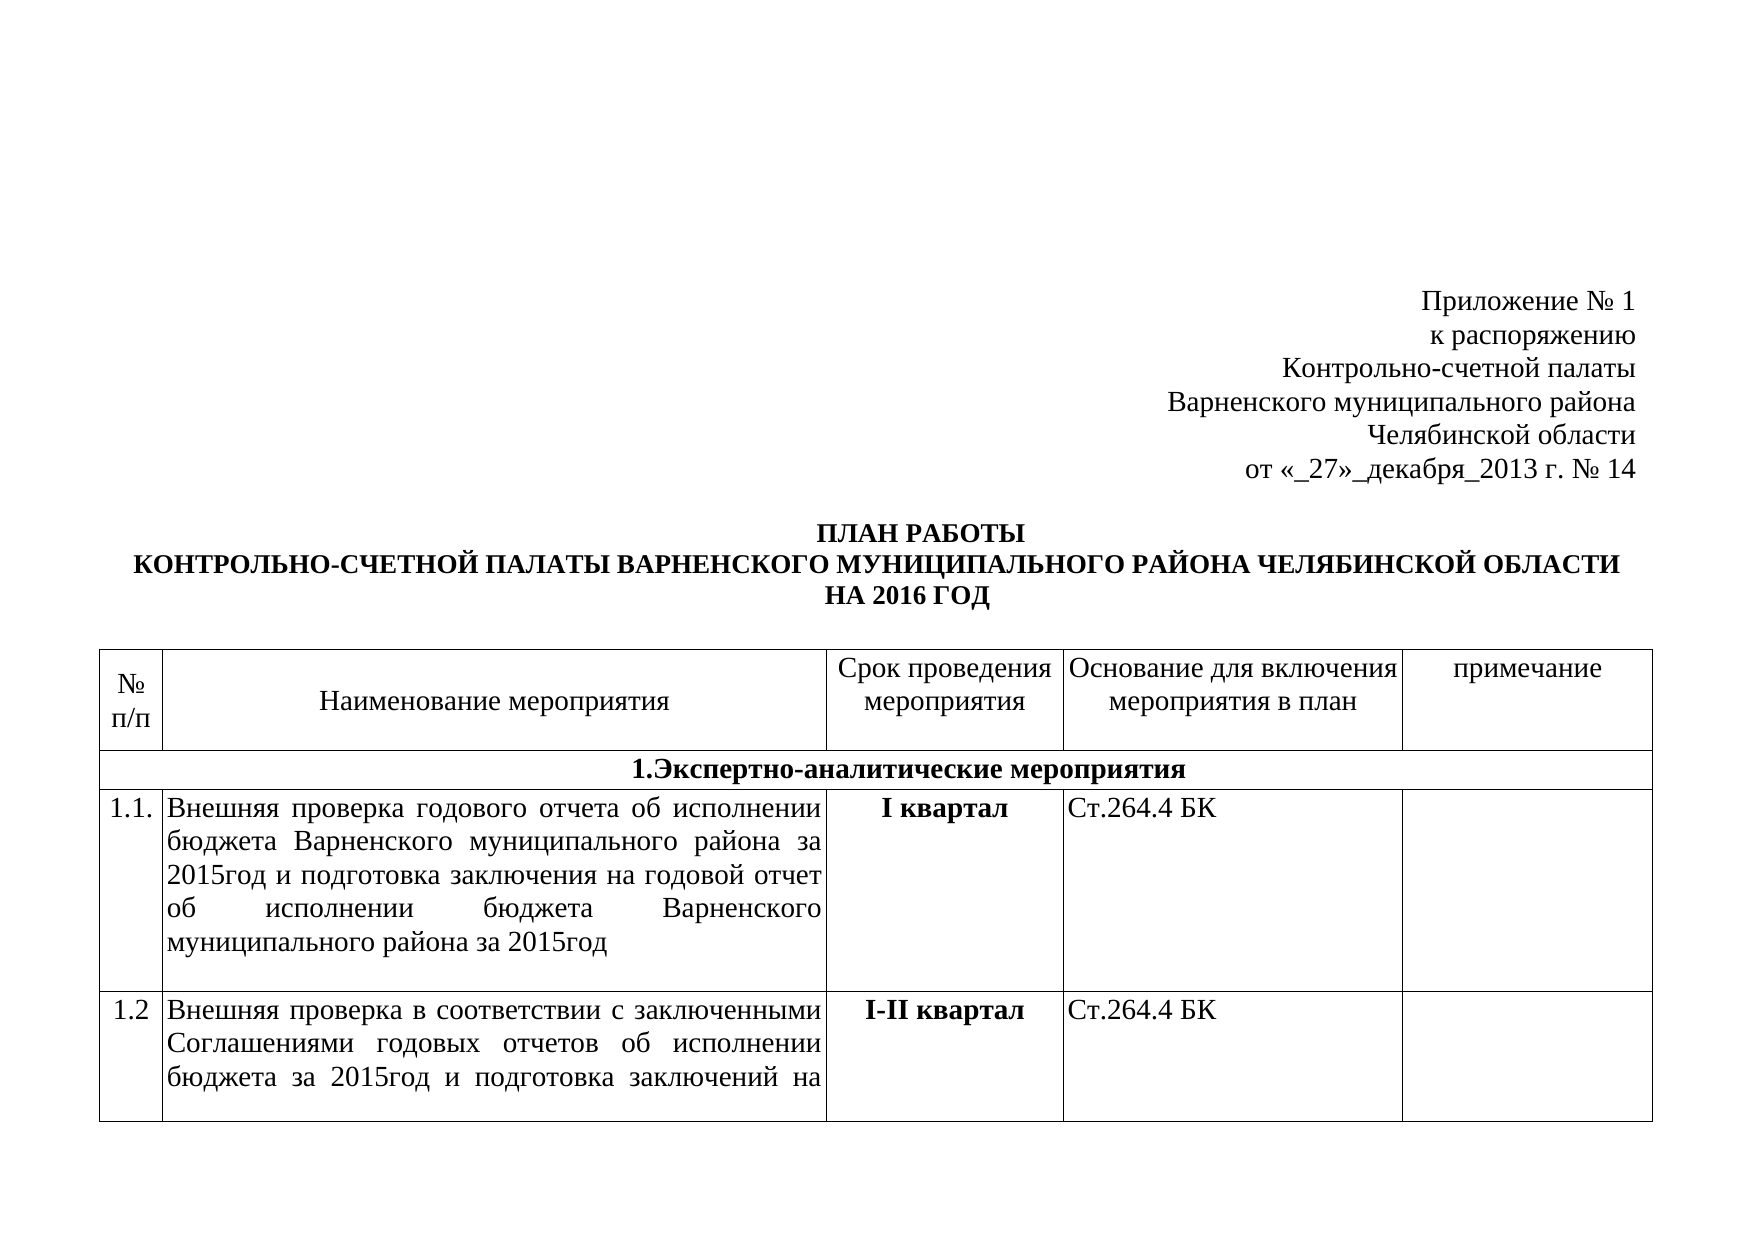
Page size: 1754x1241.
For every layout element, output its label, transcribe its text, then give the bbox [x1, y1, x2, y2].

text Контрольно-счетной палаты [118, 350, 1636, 384]
table_header № п/п [100, 650, 162, 750]
text план работы [118, 517, 1636, 548]
text к распоряжению [118, 317, 1636, 350]
text КОНТРОЛЬНО-счетной палаты Варненского муниципального района ЧЕЛЯБИНСКОЙ ОБЛАСТИ [118, 548, 1636, 579]
text от «_27»_декабря_2013 г. № 14 [118, 451, 1636, 484]
table_header Основание для включения мероприятия в план [1064, 650, 1402, 750]
table_cell 1.2 [100, 992, 162, 1121]
table_cell [1403, 790, 1652, 991]
table_header примечание [1403, 650, 1652, 750]
table_cell Ст.264.4 БК [1064, 992, 1402, 1121]
table_cell I-II квартал [827, 992, 1063, 1121]
table_cell 1.1. [100, 790, 162, 991]
table_header Срок проведения мероприятия [827, 650, 1063, 750]
table_cell Ст.264.4 БК [1064, 790, 1402, 991]
text на 2016 год [118, 579, 1636, 610]
text Челябинской области [118, 417, 1636, 451]
text Варненского муниципального района [118, 384, 1636, 417]
table_cell I квартал [827, 790, 1063, 991]
text Приложение № 1 [118, 283, 1636, 317]
table_cell 1.Экспертно-аналитические мероприятия [100, 751, 1652, 789]
table_cell Внешняя проверка годового отчета об исполнении бюджета Варненского муниципального района за 2015год и подготовка заключения на годовой отчет об исполнении бюджета Варненского муниципального района за 2015год [163, 790, 826, 991]
table_cell [1403, 992, 1652, 1121]
table_header Наименование мероприятия [163, 650, 826, 750]
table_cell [163, 992, 826, 1121]
